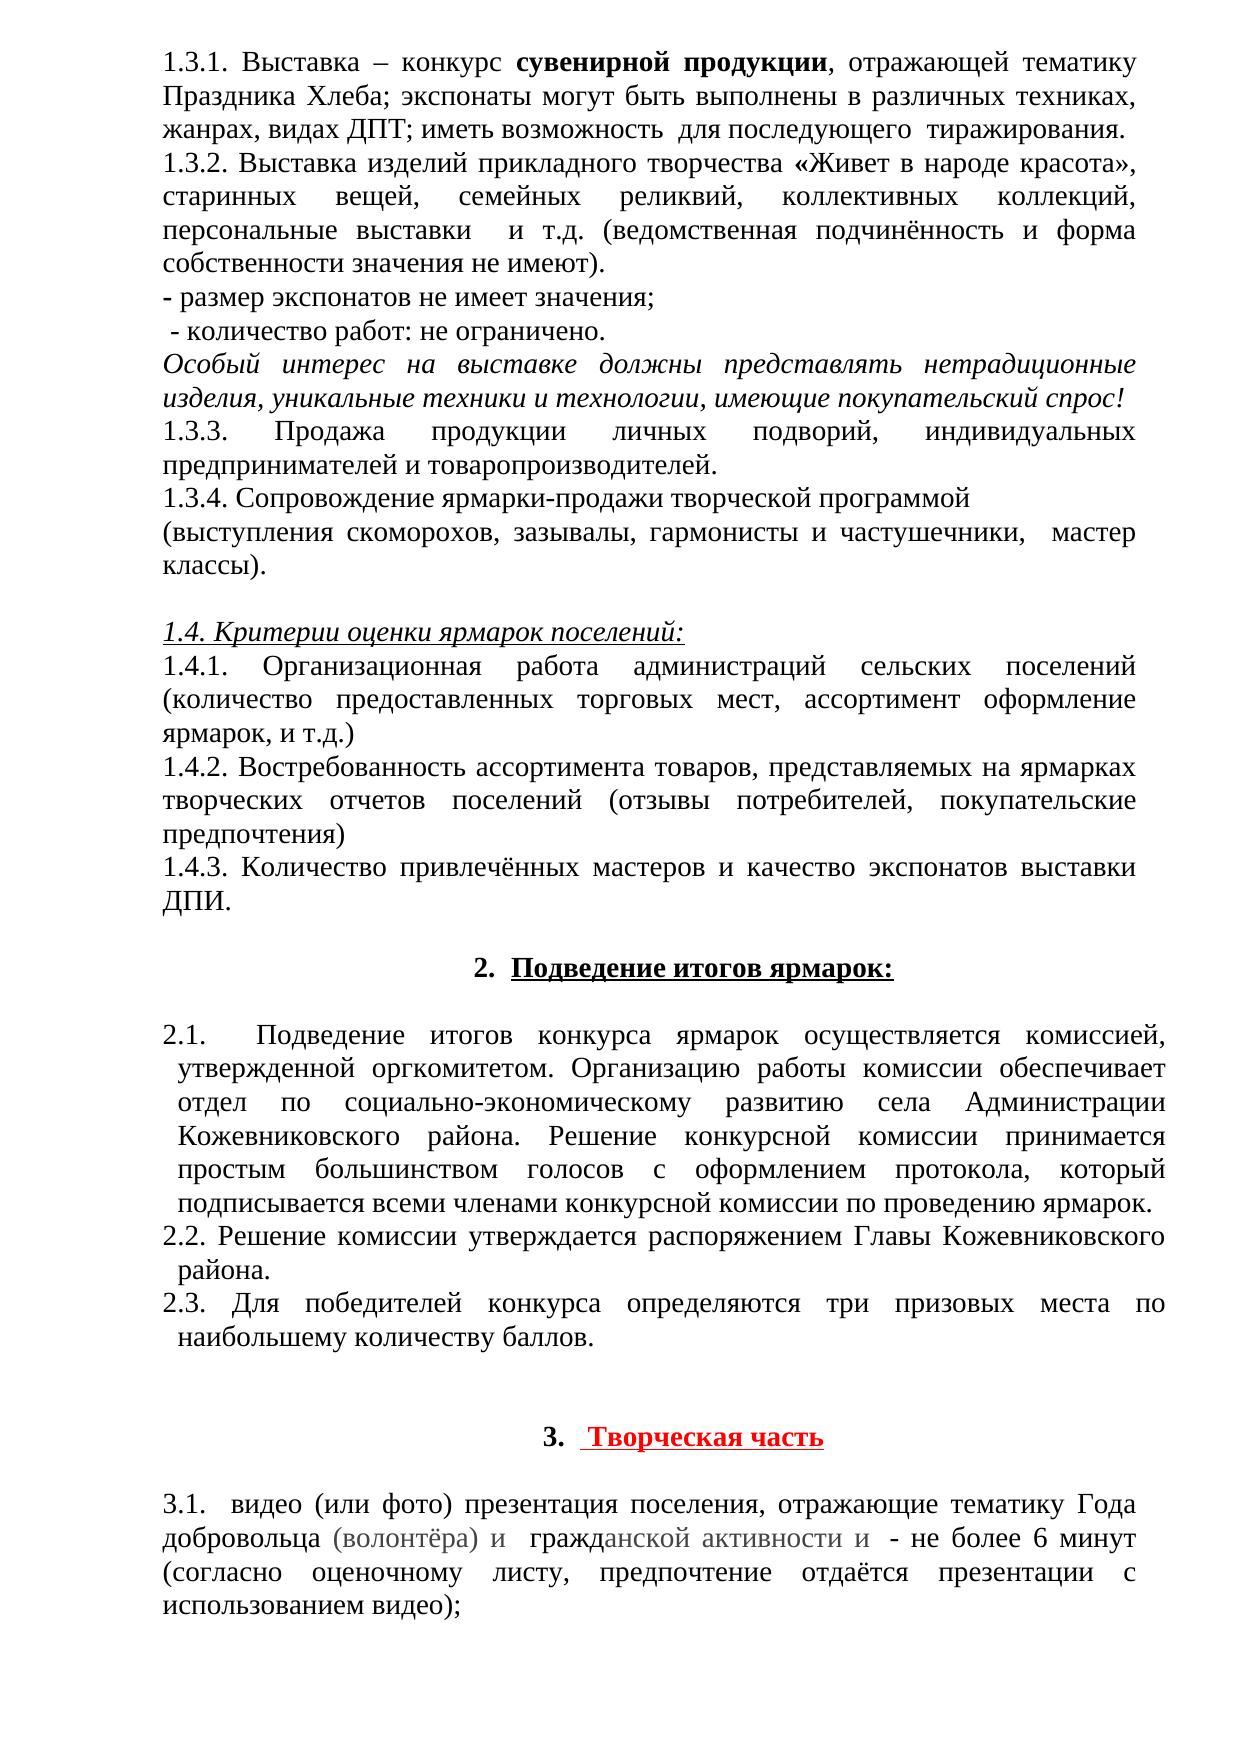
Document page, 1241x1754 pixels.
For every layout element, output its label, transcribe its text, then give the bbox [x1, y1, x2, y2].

text 2.3. Для победителей конкурса определяются три призовых места по наибольшему количеству баллов. [162, 1285, 1166, 1352]
text 1.4.2. Востребованность ассортимента товаров, представляемых на ярмарках творческих отчетов поселений (отзывы потребителей, покупательские предпочтения) [162, 749, 1137, 849]
text (выступления скоморохов, зазывалы, гармонисты и частушечники, мастер классы). [162, 514, 1137, 581]
text 1.4.1. Организационная работа администраций сельских поселений (количество предоставленных торговых мест, ассортимент оформление ярмарок, и т.д.) [162, 648, 1137, 749]
text 2.1. Подведение итогов конкурса ярмарок осуществляется комиссией, утвержденной оргкомитетом. Организацию работы комиссии обеспечивает отдел по социально-экономическому развитию села Администрации Кожевниковского района. Решение конкурсной комиссии принимается простым большинством голосов с оформлением протокола, который подписывается всеми членами конкурсной комиссии по проведению ярмарок. [162, 1017, 1166, 1218]
text - размер экспонатов не имеет значения; [162, 279, 1137, 313]
text 1.3.3. Продажа продукции личных подворий, индивидуальных предпринимателей и товаропроизводителей. [162, 413, 1137, 480]
text 1.3.1. Выставка – конкурс сувенирной продукции, отражающей тематику Праздника Хлеба; экспонаты могут быть выполнены в различных техниках, жанрах, видах ДПТ; иметь возможность для последующего тиражирования. [162, 44, 1137, 145]
list Подведение итогов ярмарок: [200, 950, 1166, 983]
text - количество работ: не ограничено. [162, 313, 1137, 346]
text 1.3.2. Выставка изделий прикладного творчества «Живет в народе красота», старинных вещей, семейных реликвий, коллективных коллекций, персональные выставки и т.д. (ведомственная подчинённость и форма собственности значения не имеют). [162, 145, 1137, 279]
text 1.4. Критерии оценки ярмарок поселений: [162, 614, 1137, 648]
text 2.2. Решение комиссии утверждается распоряжением Главы Кожевниковского района. [162, 1218, 1166, 1285]
text Особый интерес на выставке должны представлять нетрадиционные изделия, уникальные техники и технологии, имеющие покупательский спрос! [162, 346, 1137, 413]
list Творческая часть [200, 1419, 1166, 1453]
text 3.1. видео (или фото) презентация поселения, отражающие тематику Года добровольца (волонтёра) и гражданской активности и - не более 6 минут (согласно оценочному листу, предпочтение отдаётся презентации с использованием видео); [162, 1487, 1137, 1621]
text 1.3.4. Сопровождение ярмарки-продажи творческой программой [162, 480, 1137, 514]
text 1.4.3. Количество привлечённых мастеров и качество экспонатов выставки ДПИ. [162, 849, 1137, 916]
